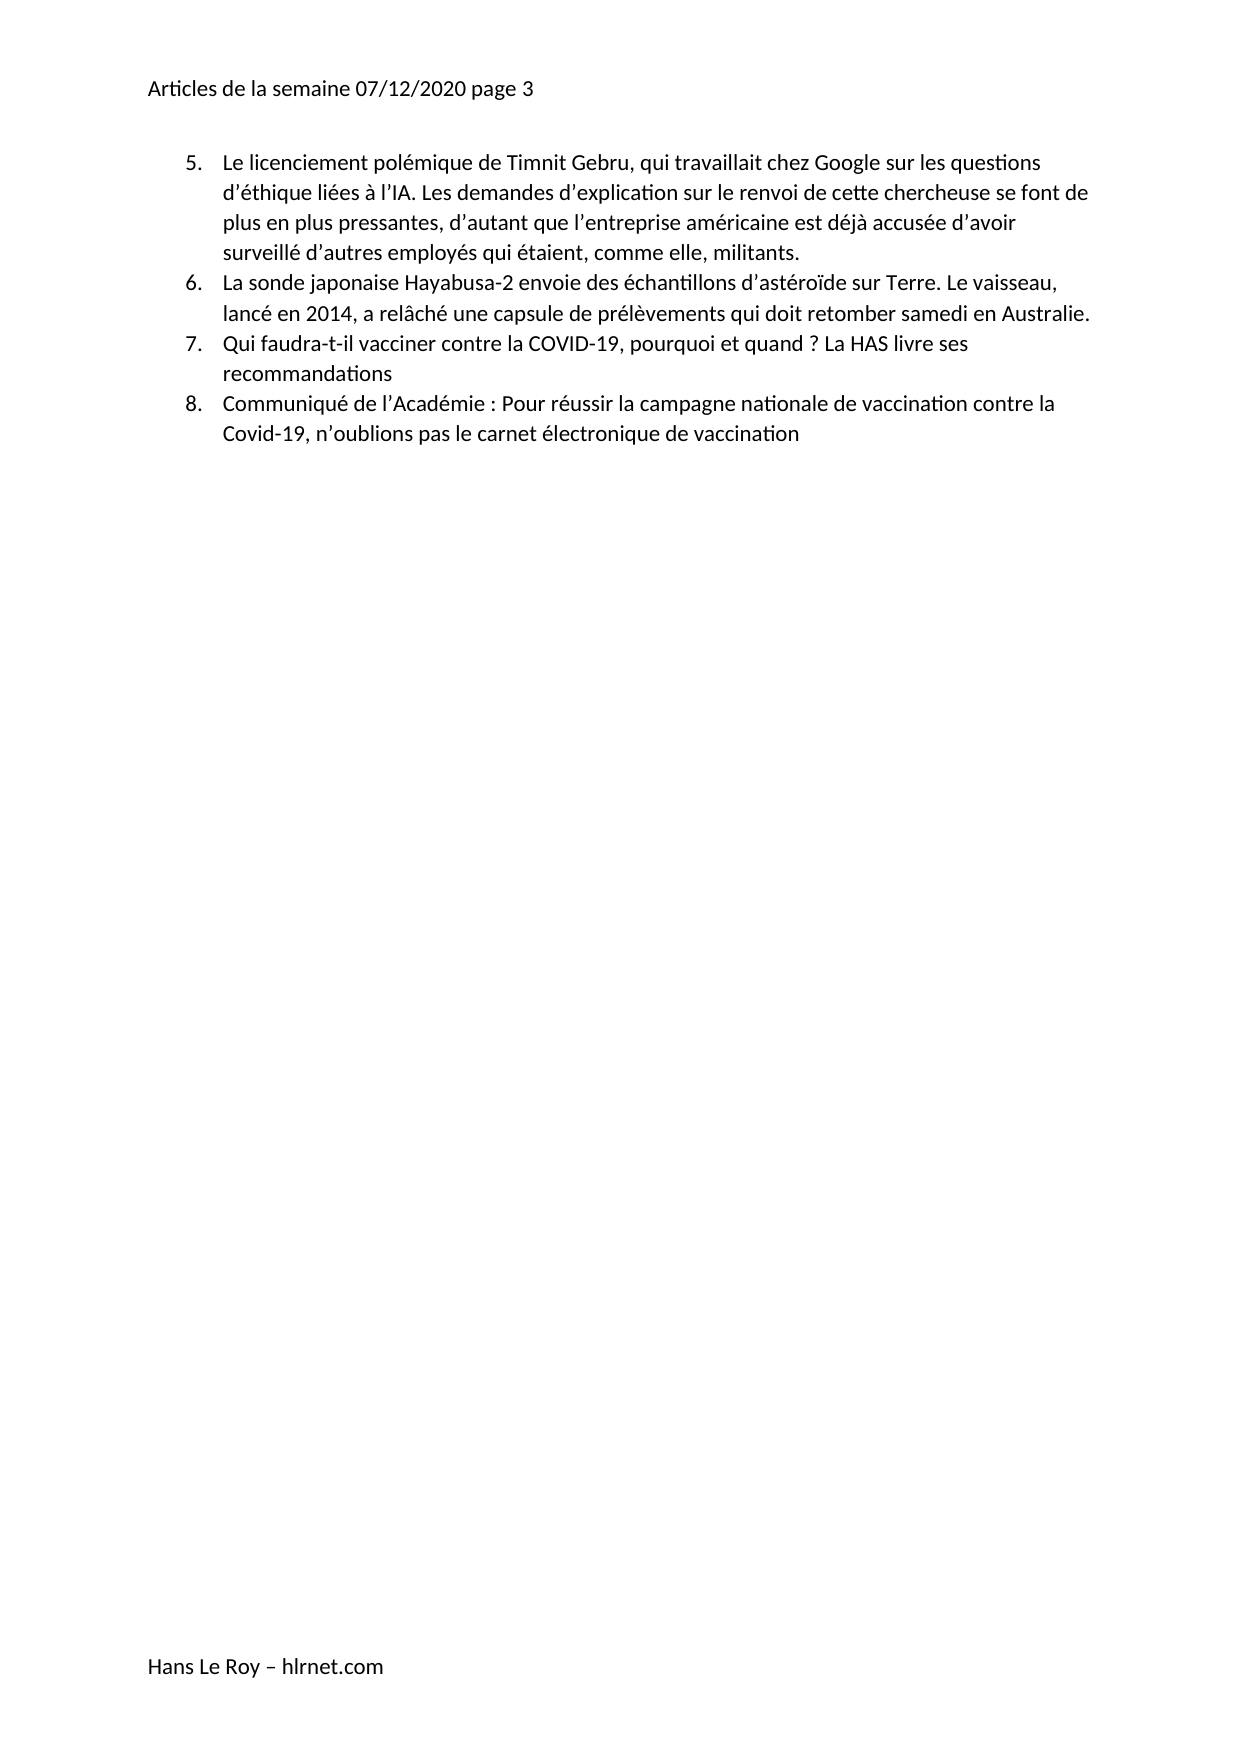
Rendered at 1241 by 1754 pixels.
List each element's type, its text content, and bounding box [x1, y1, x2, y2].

list Le licenciement polémique de Timnit Gebru, qui travaillait chez Google sur les questions d’éthique liées à l’IA. Les demandes d’explication sur le renvoi de cette chercheuse se font de plus en plus pressantes, d’autant que l’entreprise américaine est déjà accusée d’avoir surveillé d’autres employés qui étaient, comme elle, militants. [185, 148, 1093, 266]
list La sonde japonaise Hayabusa-2 envoie des échantillons d’astéroïde sur Terre. Le vaisseau, lancé en 2014, a relâché une capsule de prélèvements qui doit retomber samedi en Australie. [185, 268, 1093, 327]
list Communiqué de l’Académie : Pour réussir la campagne nationale de vaccination contre la Covid-19, n’oublions pas le carnet électronique de vaccination [185, 389, 1093, 447]
list Qui faudra-t-il vacciner contre la COVID-19, pourquoi et quand ? La HAS livre ses recommandations [185, 329, 1093, 387]
